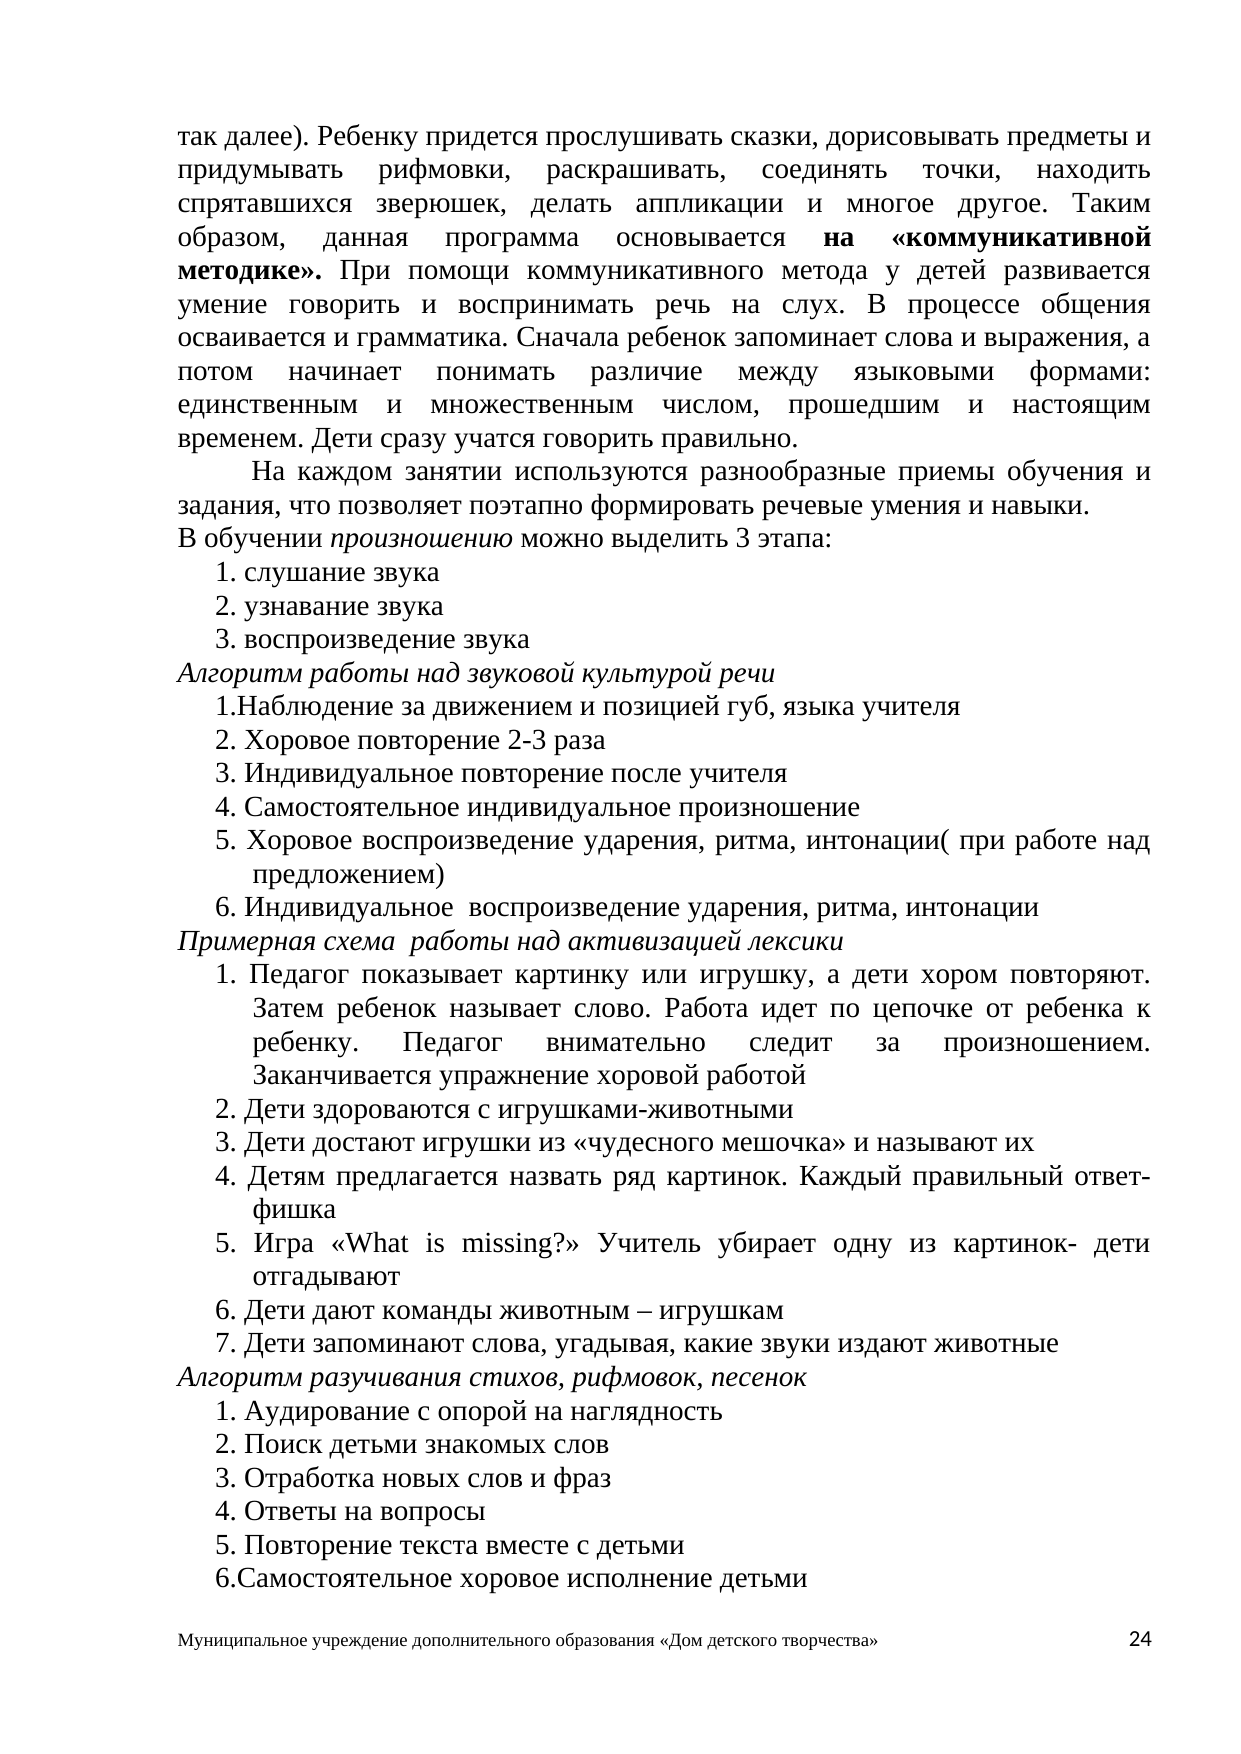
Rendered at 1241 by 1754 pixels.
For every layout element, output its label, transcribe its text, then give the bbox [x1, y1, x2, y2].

text 1. Аудирование с опорой на наглядность [215, 1393, 1152, 1426]
text 2. Хоровое повторение 2-3 раза [215, 722, 1152, 755]
text 5. Повторение текста вместе с детьми [215, 1527, 1152, 1560]
text 4. Детям предлагается назвать ряд картинок. Каждый правильный ответ-фишка [215, 1158, 1152, 1225]
text 2. Поиск детьми знакомых слов [215, 1426, 1152, 1460]
text 3. Дети достают игрушки из «чудесного мешочка» и называют их [215, 1124, 1152, 1158]
text Алгоритм разучивания стихов, рифмовок, песенок [177, 1359, 1152, 1393]
text 1.Наблюдение за движением и позицией губ, языка учителя [215, 688, 1152, 722]
text 5. Хоровое воспроизведение ударения, ритма, интонации( при работе над предложением) [215, 822, 1152, 889]
text 3. воспроизведение звука [215, 621, 1152, 655]
text 3. Отработка новых слов и фраз [215, 1460, 1152, 1493]
text 6. Дети дают команды животным – игрушкам [215, 1292, 1152, 1326]
text 1. слушание звука [215, 554, 1152, 588]
text 7. Дети запоминают слова, угадывая, какие звуки издают животные [215, 1326, 1152, 1359]
text Алгоритм работы над звуковой культурой речи [177, 655, 1152, 688]
text Примерная схема работы над активизацией лексики [177, 923, 1152, 957]
text На каждом занятии используются разнообразные приемы обучения и задания, что позволяет поэтапно формировать речевые умения и навыки. [177, 453, 1152, 521]
text 3. Индивидуальное повторение после учителя [215, 755, 1152, 789]
text 5. Игра «What is missing?» Учитель убирает одну из картинок- дети отгадывают [215, 1225, 1152, 1292]
text В обучении произношению можно выделить 3 этапа: [177, 521, 1152, 554]
text 2. узнавание звука [215, 588, 1152, 621]
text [177, 118, 1152, 453]
text 4. Самостоятельное индивидуальное произношение [215, 789, 1152, 822]
text 4. Ответы на вопросы [215, 1493, 1152, 1527]
text 6. Индивидуальное воспроизведение ударения, ритма, интонации [215, 889, 1152, 923]
text 6.Самостоятельное хоровое исполнение детьми [215, 1560, 1152, 1594]
text 1. Педагог показывает картинку или игрушку, а дети хором повторяют. Затем ребенок называет слово. Работа идет по цепочке от ребенка к ребенку. Педагог внимательно следит за произношением. Заканчивается упражнение хоровой работой [215, 957, 1152, 1091]
text 2. Дети здороваются с игрушками-животными [215, 1091, 1152, 1124]
